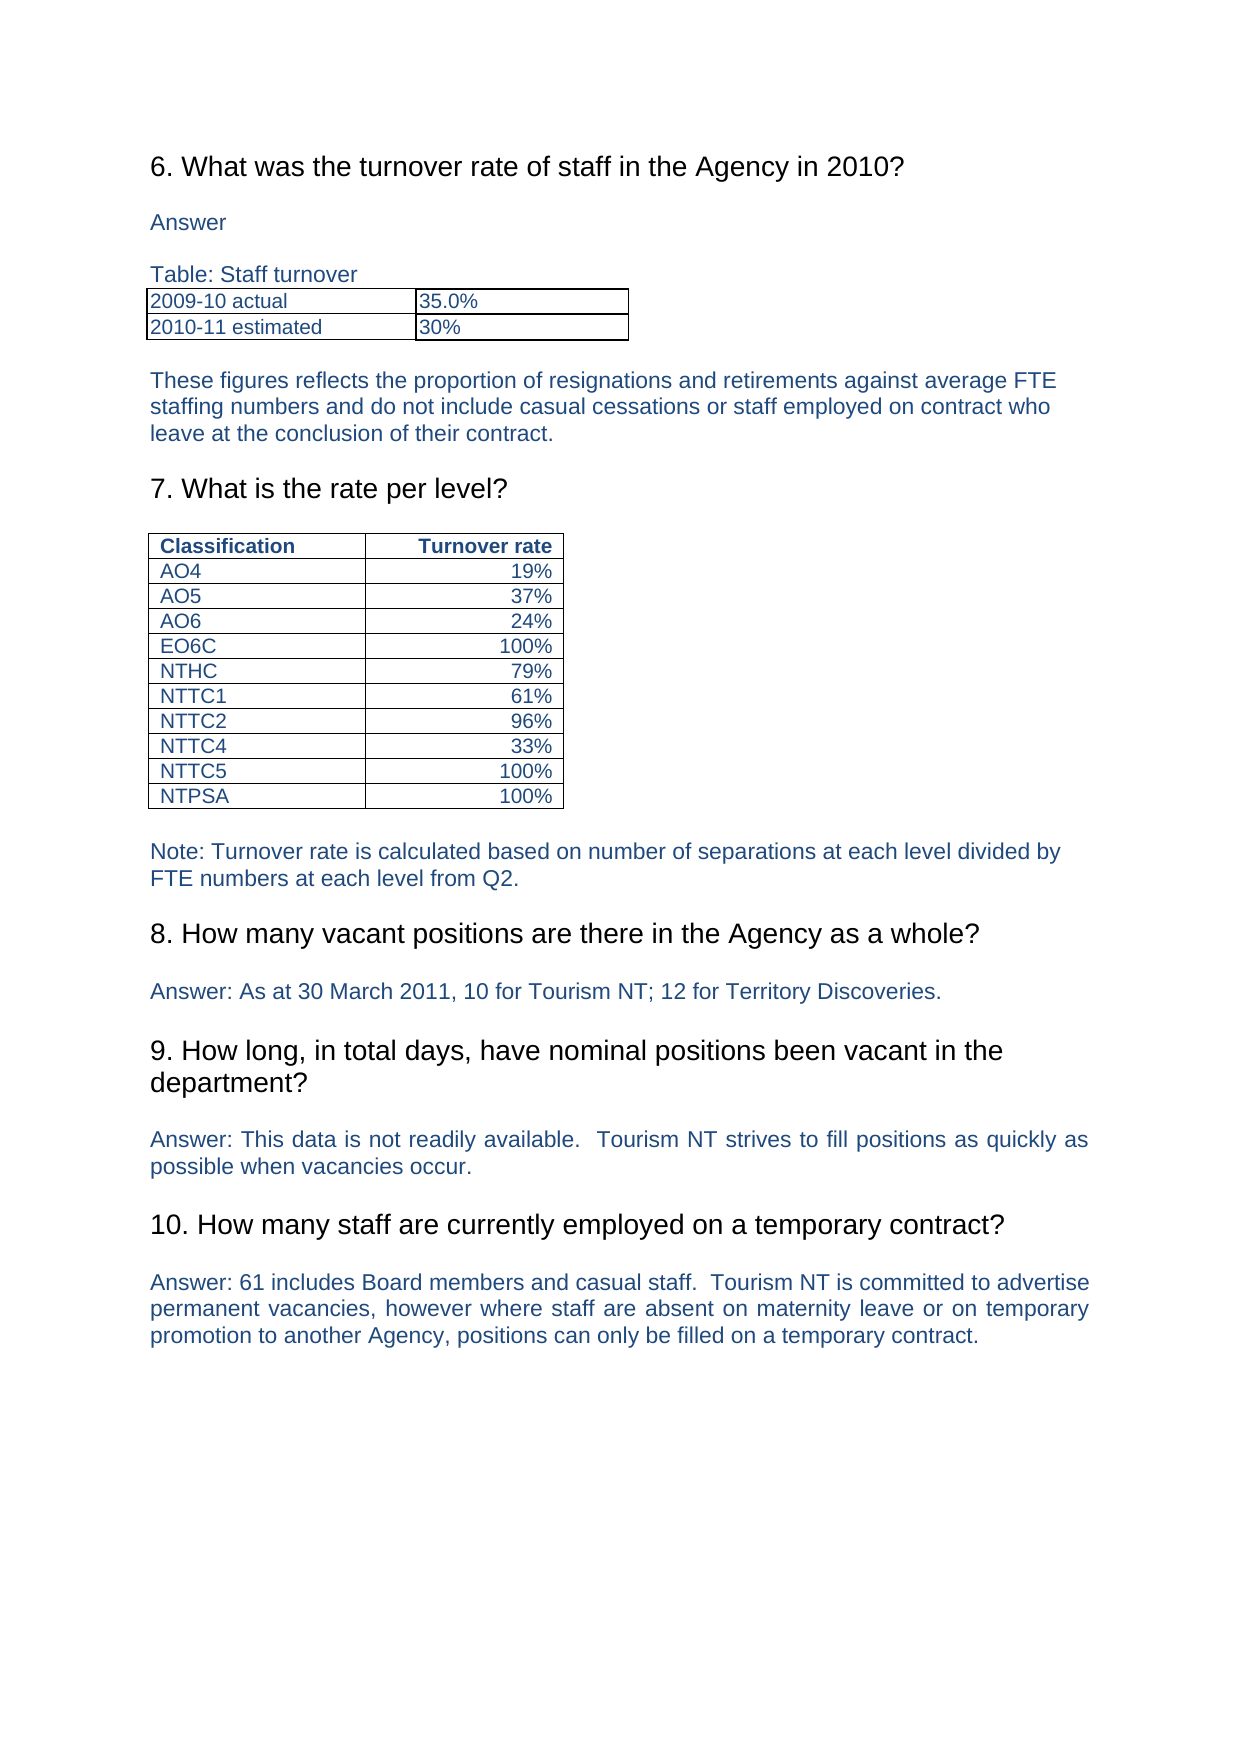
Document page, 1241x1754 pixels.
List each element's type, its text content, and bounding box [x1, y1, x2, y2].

text Answer: As at 30 March 2011, 10 for Tourism NT; 12 for Territory Discoveries. [150, 978, 1090, 1005]
table_cell 100% [366, 759, 563, 783]
table_cell 24% [366, 609, 563, 633]
table_cell 37% [366, 584, 563, 608]
table_cell NTTC1 [149, 684, 365, 708]
text Answer: 61 includes Board members and casual staff. Tourism NT is committed to advertise permanent vacancies, however where staff are absent on maternity leave or on temporary promotion to another Agency, positions can only be filled on a temporary contract. [150, 1269, 1090, 1348]
table_cell NTTC2 [149, 709, 365, 733]
table_cell NTTC5 [149, 759, 365, 783]
table_cell 30% [417, 315, 628, 339]
table_cell 100% [366, 634, 563, 658]
text 9. How long, in total days, have nominal positions been vacant in the department? [150, 1033, 1090, 1126]
table_cell 79% [366, 659, 563, 683]
table_cell AO4 [149, 559, 365, 583]
table_cell 19% [366, 559, 563, 583]
table_cell NTHC [149, 659, 365, 683]
text 10. How many staff are currently employed on a temporary contract? [150, 1179, 1090, 1240]
table_cell 2010-11 estimated [148, 314, 415, 339]
table_cell NTPSA [149, 784, 365, 808]
text Answer [150, 209, 1090, 235]
text Note: Turnover rate is calculated based on number of separations at each level divided by FTE numbers at each level from Q2. [150, 838, 1090, 891]
table_cell 61% [366, 684, 563, 708]
table_header Classification [149, 534, 365, 558]
table_header 35.0% [417, 290, 628, 313]
text Table: Staff turnover [150, 261, 1090, 288]
table_cell 96% [366, 709, 563, 733]
table_cell NTTC4 [149, 734, 365, 758]
table_cell AO6 [149, 609, 365, 633]
text These figures reflects the proportion of resignations and retirements against average FTE staffing numbers and do not include casual cessations or staff employed on contract who leave at the conclusion of their contract. [150, 367, 1090, 446]
text Answer: This data is not readily available. Tourism NT strives to fill positions as quickly as possible when vacancies occur. [150, 1126, 1090, 1179]
text 7. What is the rate per level? [150, 472, 1090, 504]
table_header Turnover rate [366, 534, 563, 558]
text 6. What was the turnover rate of staff in the Agency in 2010? [150, 150, 1090, 182]
text 8. How many vacant positions are there in the Agency as a whole? [150, 917, 1090, 949]
table_cell EO6C [149, 634, 365, 658]
table_cell 33% [366, 734, 563, 758]
table_cell 100% [366, 784, 563, 808]
table_header 2009-10 actual [148, 289, 415, 313]
table_cell AO5 [149, 584, 365, 608]
